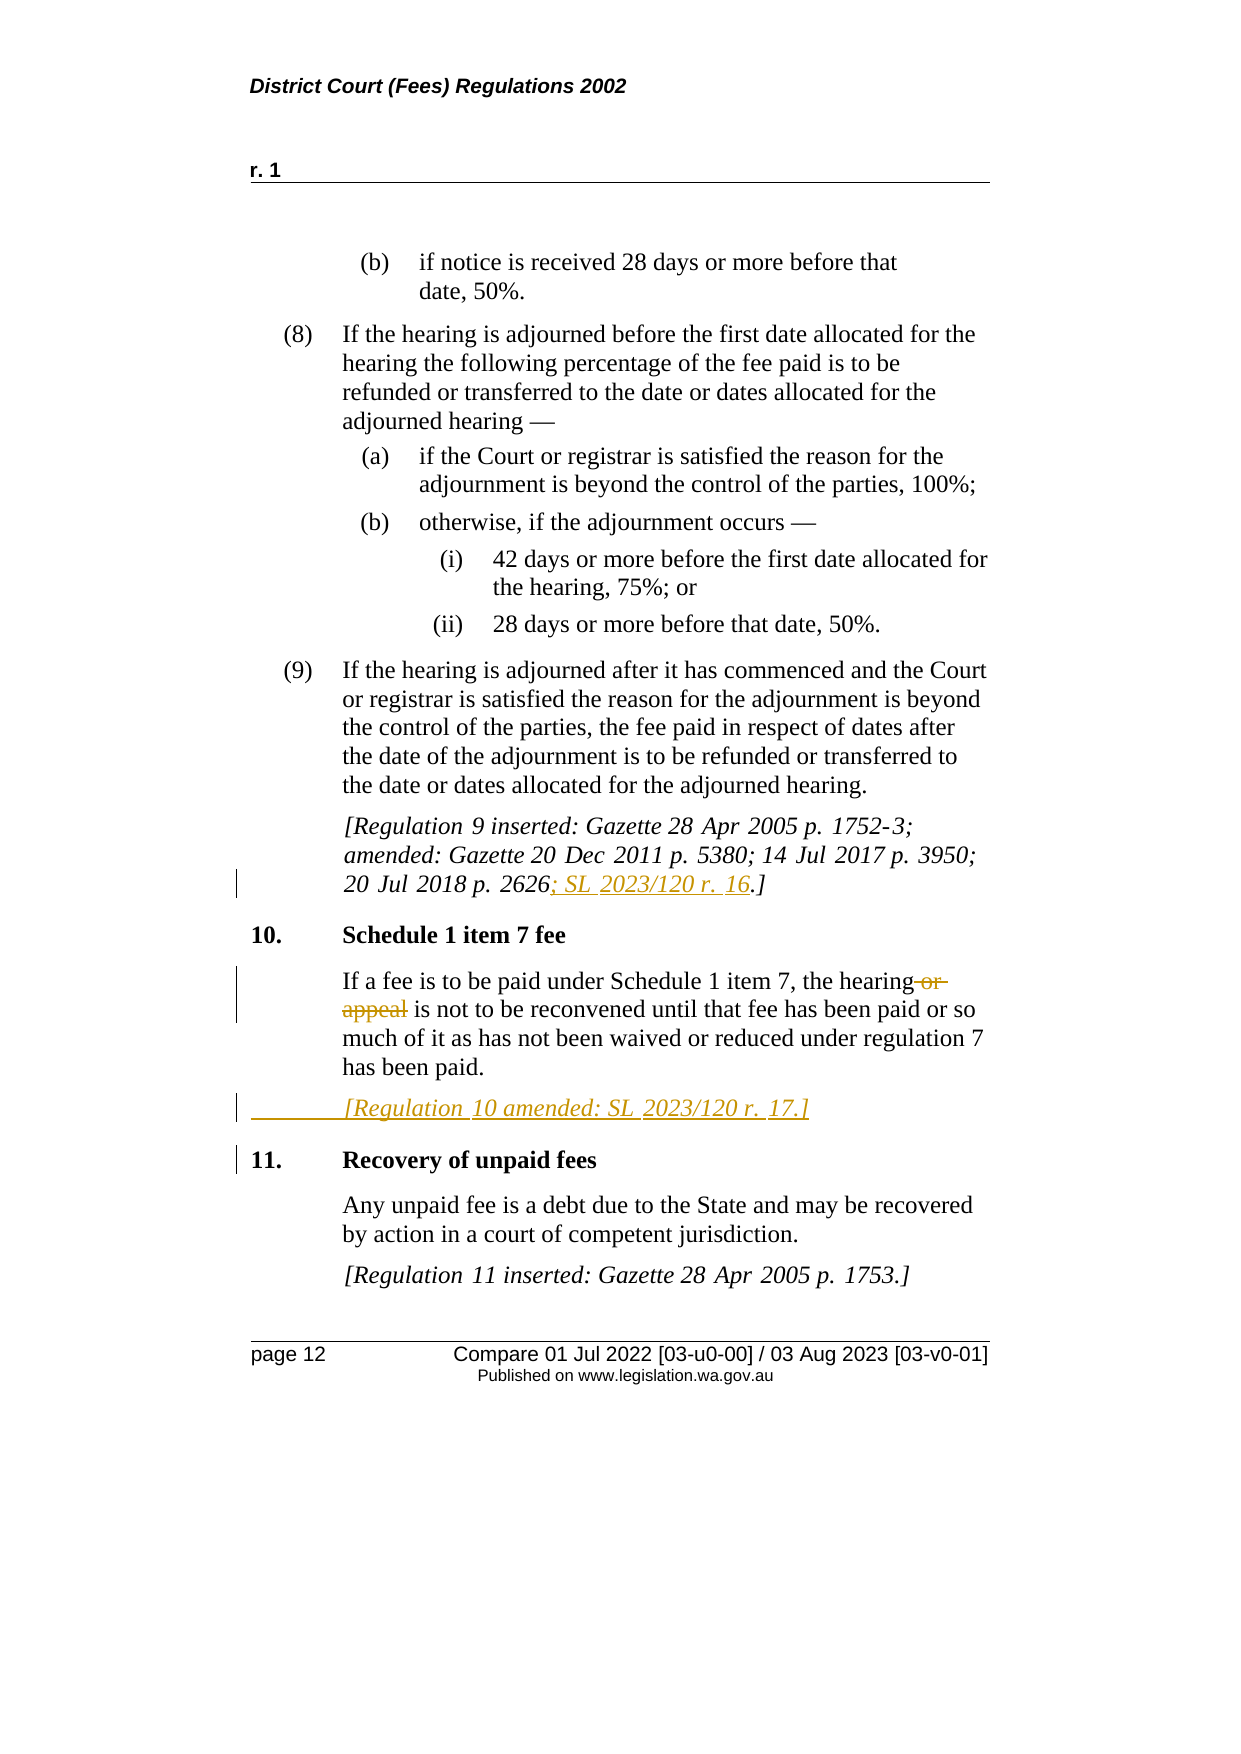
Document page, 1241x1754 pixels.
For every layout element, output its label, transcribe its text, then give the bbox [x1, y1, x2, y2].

subtitle 10. Schedule 1 item 7 fee [251, 920, 990, 949]
text (i) 42 days or more before the first date allocated for the hearing, 75%; or [251, 544, 990, 601]
text [Regulation 11 inserted: Gazette 28 Apr 2005 p. 1753.] [251, 1260, 990, 1289]
text [Regulation 9 inserted: Gazette 28 Apr 2005 p. 1752-3; amended: Gazette 20 Dec 2011 p. 5380; 14 Jul 2017 p. 3950; 20 Jul 2018 p. 2626.] [251, 811, 990, 897]
text (8) If the hearing is adjourned before the first date allocated for the hearing the following percentage of the fee paid is to be refunded or transferred to the date or dates allocated for the adjourned hearing — [251, 319, 990, 434]
text (a) if the Court or registrar is satisfied the reason for the adjournment is beyond the control of the parties, 100%; [251, 441, 990, 498]
subtitle 11. Recovery of unpaid fees [251, 1145, 990, 1174]
text (b) otherwise, if the adjournment occurs — [251, 507, 990, 535]
text (9) If the hearing is adjourned after it has commenced and the Court or registrar is satisfied the reason for the adjournment is beyond the control of the parties, the fee paid in respect of dates after the date of the adjournment is to be refunded or transferred to the date or dates allocated for the adjourned hearing. [251, 655, 990, 799]
text Any unpaid fee is a debt due to the State and may be recovered by action in a court of competent jurisdiction. [251, 1190, 990, 1248]
text If a fee is to be paid under Schedule 1 item 7, the hearing is not to be reconvened until that fee has been paid or so much of it as has not been waived or reduced under regulation 7 has been paid. [251, 966, 990, 1081]
text (ii) 28 days or more before that date, 50%. [251, 609, 990, 638]
text (b) if notice is received 28 days or more before that date, 50%. [251, 247, 990, 305]
